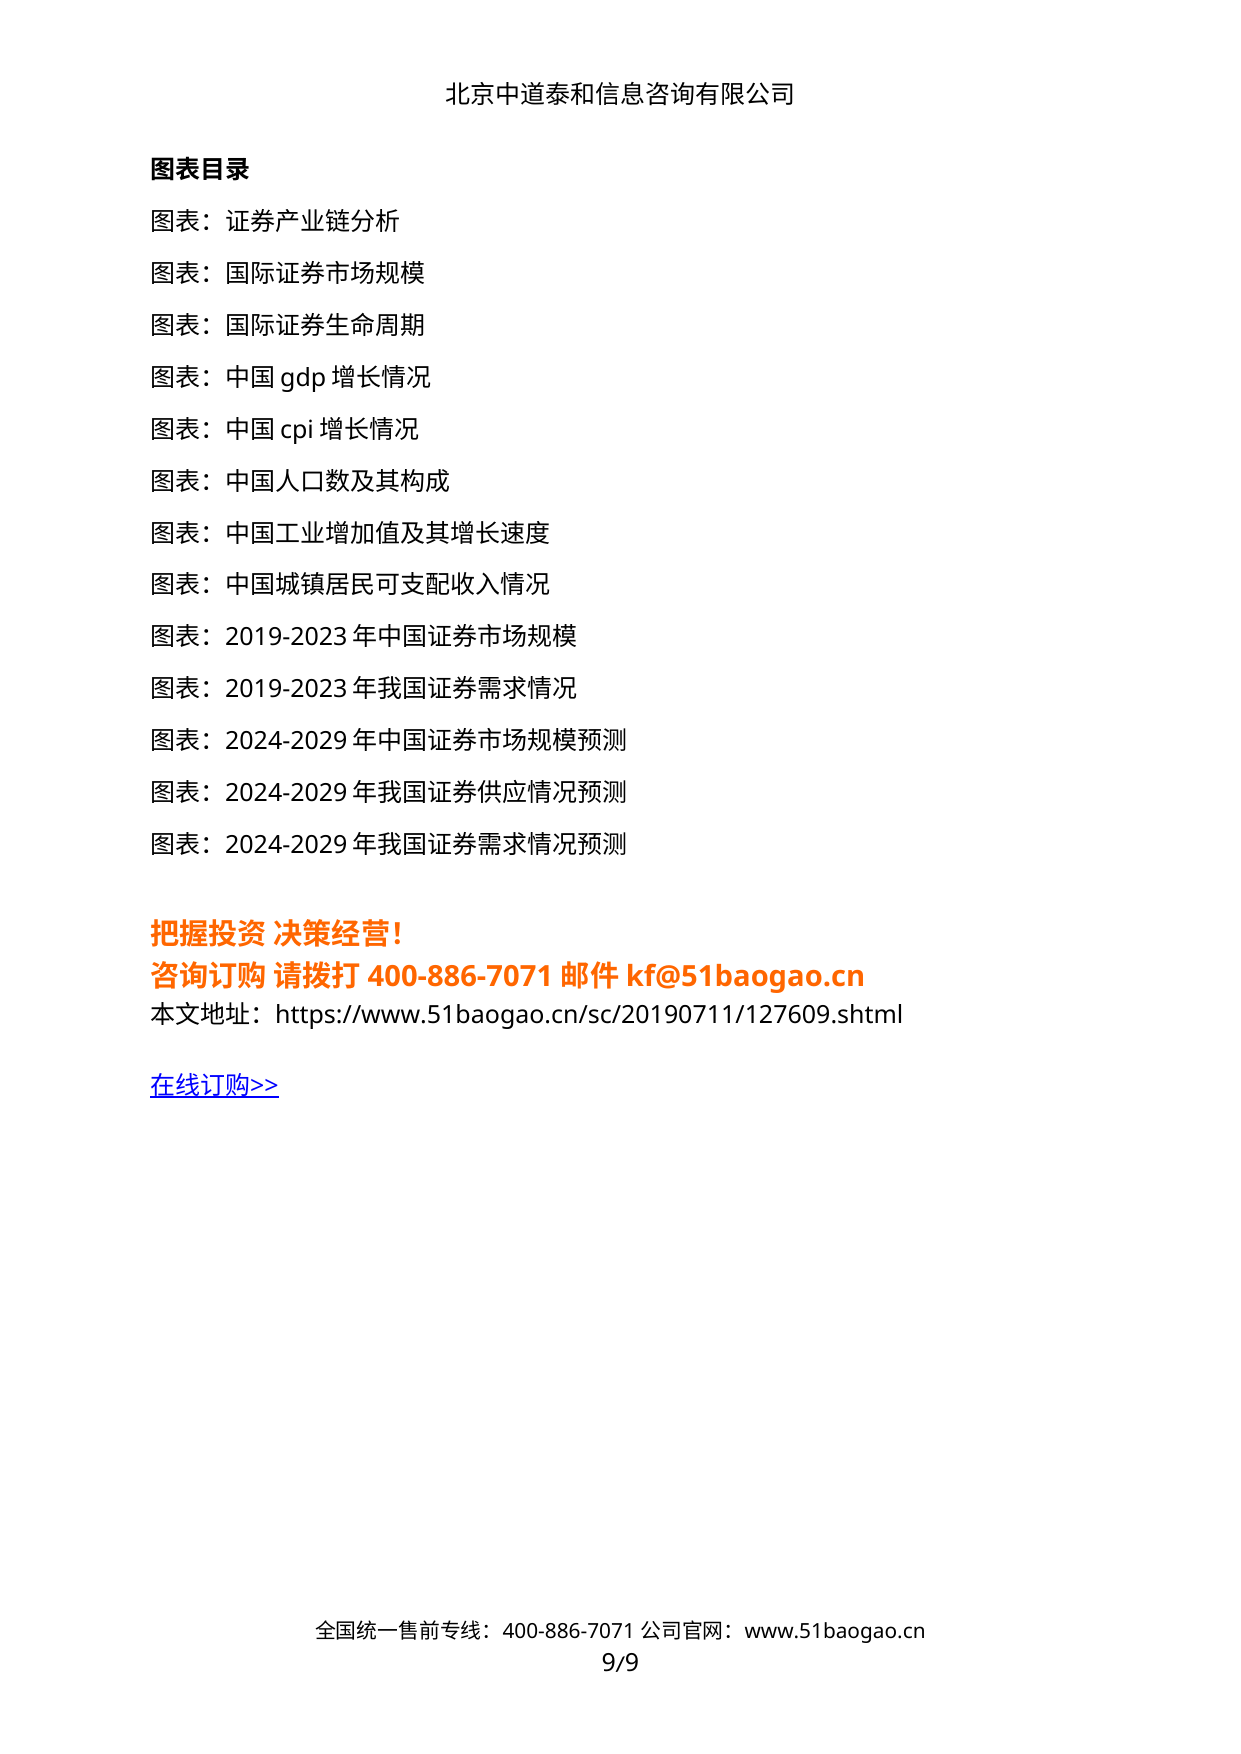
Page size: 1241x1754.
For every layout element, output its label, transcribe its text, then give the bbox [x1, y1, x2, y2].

text 图表：国际证券市场规模 [150, 254, 1090, 290]
text 图表：2024-2029年中国证券市场规模预测 [150, 721, 1090, 757]
text 在线订购>> [150, 1031, 1090, 1102]
text 图表：中国城镇居民可支配收入情况 [150, 565, 1090, 601]
text 图表：中国gdp增长情况 [150, 357, 1090, 394]
text 图表：2024-2029年我国证券需求情况预测 [150, 824, 1090, 861]
text 图表：中国cpi增长情况 [150, 409, 1090, 446]
text 图表：2019-2023年我国证券需求情况 [150, 669, 1090, 705]
text 图表：中国工业增加值及其增长速度 [150, 513, 1090, 549]
text 图表：国际证券生命周期 [150, 306, 1090, 342]
text 图表：中国人口数及其构成 [150, 461, 1090, 497]
text 图表：2019-2023年中国证券市场规模 [150, 617, 1090, 653]
text 图表：2024-2029年我国证券供应情况预测 [150, 772, 1090, 809]
text 图表目录 [150, 150, 1090, 186]
text 图表：证券产业链分析 [150, 202, 1090, 238]
text 把握投资 决策经营！咨询订购 请拨打 400-886-7071 邮件 kf@51baogao.cn本文地址：https://www.51baogao.cn/sc/20190711/127609.shtml [150, 876, 1090, 1031]
